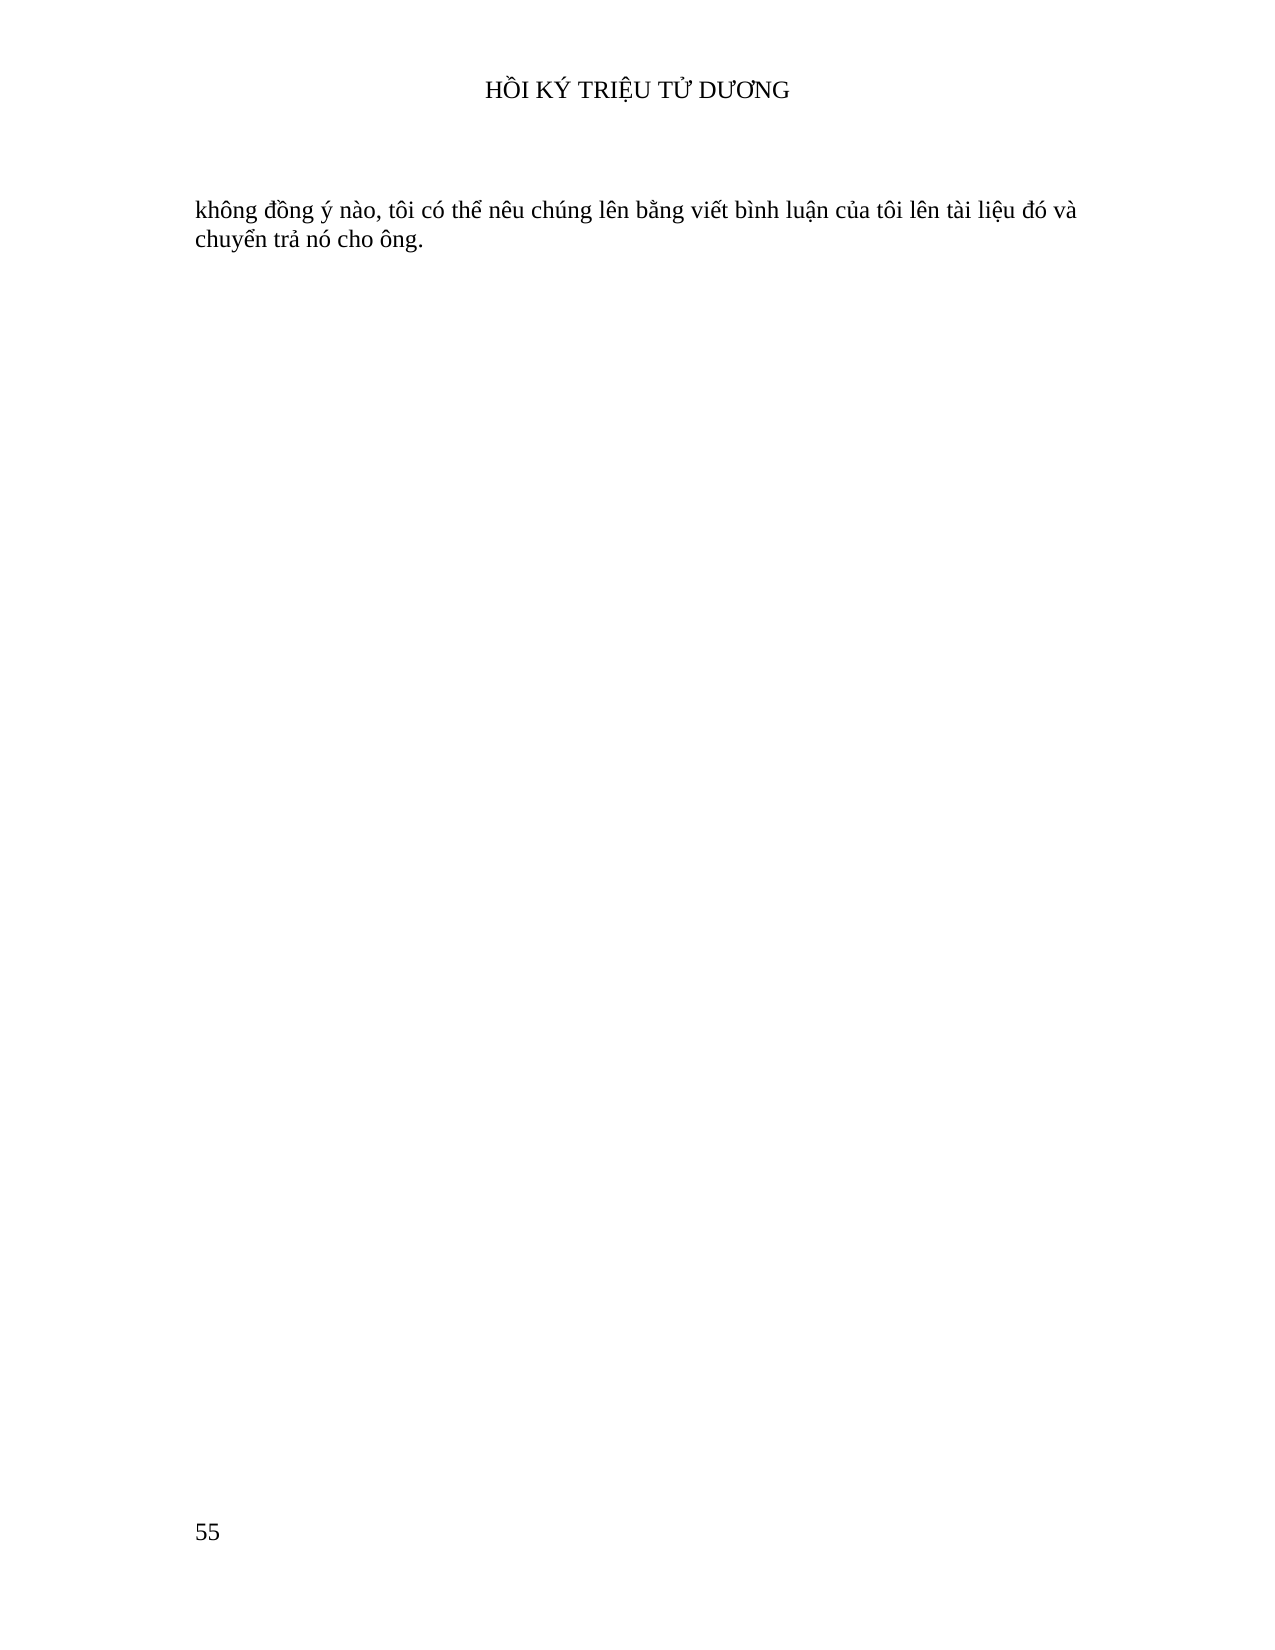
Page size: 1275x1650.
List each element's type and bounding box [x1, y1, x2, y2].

text [195, 195, 1080, 252]
